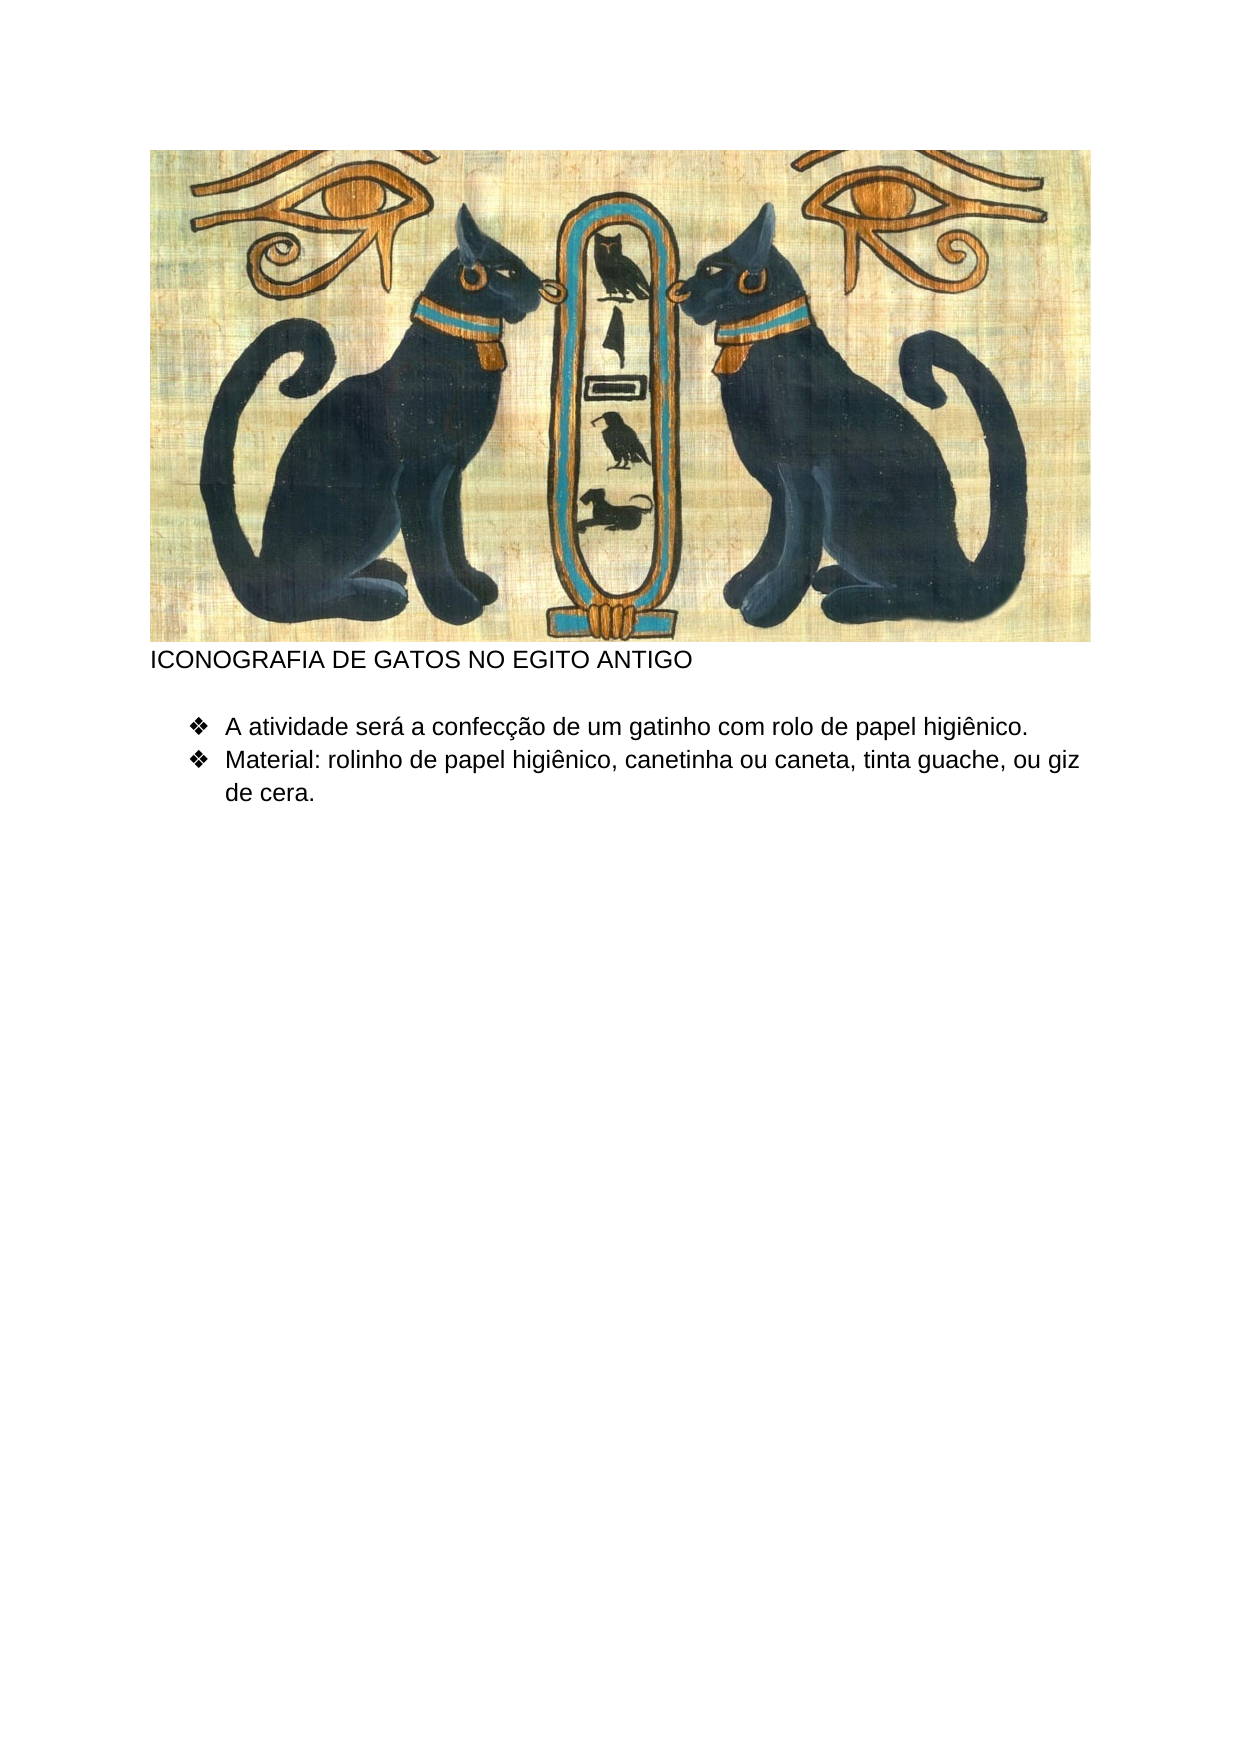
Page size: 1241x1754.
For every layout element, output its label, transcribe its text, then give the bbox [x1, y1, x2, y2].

list Material: rolinho de papel higiênico, canetinha ou caneta, tinta guache, ou giz de cera. [187, 744, 1090, 806]
text ICONOGRAFIA DE GATOS NO EGITO ANTIGO [150, 646, 1090, 674]
picture [150, 150, 1091, 642]
list A atividade será a confecção de um gatinho com rolo de papel higiênico. [187, 712, 1090, 740]
